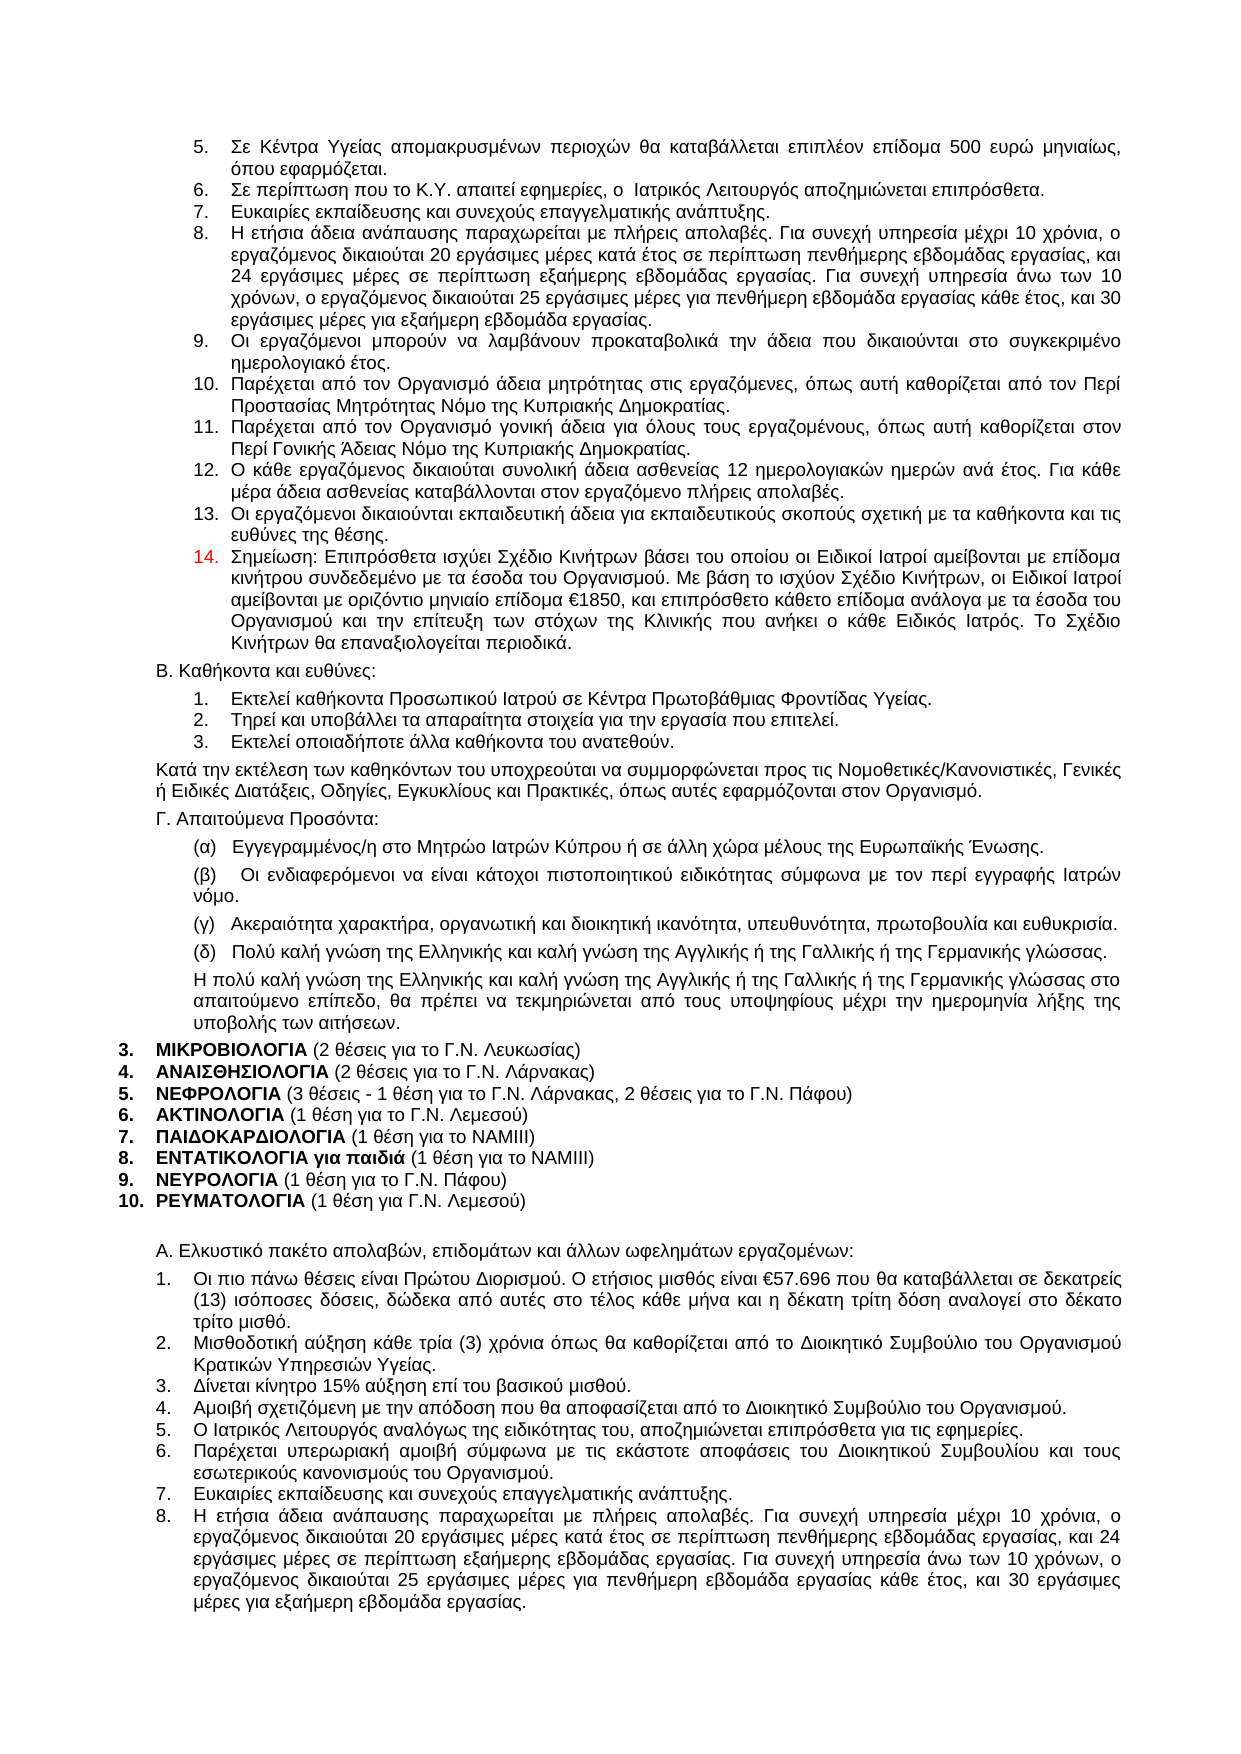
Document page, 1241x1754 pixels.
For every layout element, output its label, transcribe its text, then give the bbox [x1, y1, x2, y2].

list Εκτελεί οποιαδήποτε άλλα καθήκοντα του ανατεθούν. [193, 731, 1122, 752]
list Παρέχεται υπερωριακή αμοιβή σύμφωνα με τις εκάστοτε αποφάσεις του Διοικητικού Συμβουλίου και τους εσωτερικούς κανονισμούς του Οργανισμού. [156, 1440, 1122, 1483]
list ΝΕΥΡΟΛΟΓΙΑ (1 θέση για το Γ.Ν. Πάφου) [118, 1169, 1122, 1190]
list ΝΕΦΡΟΛΟΓΙΑ (3 θέσεις - 1 θέση για το Γ.Ν. Λάρνακας, 2 θέσεις για το Γ.Ν. Πάφου) [118, 1082, 1122, 1104]
text Η πολύ καλή γνώση της Ελληνικής και καλή γνώση της Αγγλικής ή της Γαλλικής ή της Γερμανικής γλώσσας στο απαιτούμενο επίπεδο, θα πρέπει να τεκμηριώνεται από τους υποψηφίους μέχρι την ημερομηνία λήξης της υποβολής των αιτήσεων. [193, 968, 1122, 1033]
list Οι πιο πάνω θέσεις είναι Πρώτου Διορισμού. Ο ετήσιος μισθός είναι €57.696 που θα καταβάλλεται σε δεκατρείς (13) ισόποσες δόσεις, δώδεκα από αυτές στο τέλος κάθε μήνα και η δέκατη τρίτη δόση αναλογεί στο δέκατο τρίτο μισθό. [156, 1267, 1122, 1332]
text (β) Οι ενδιαφερόμενοι να είναι κάτοχοι πιστοποιητικού ειδικότητας σύμφωνα με τον περί εγγραφής Ιατρών νόμο. [193, 863, 1122, 906]
list Η ετήσια άδεια ανάπαυσης παραχωρείται με πλήρεις απολαβές. Για συνεχή υπηρεσία μέχρι 10 χρόνια, ο εργαζόμενος δικαιούται 20 εργάσιμες μέρες κατά έτος σε περίπτωση πενθήμερης εβδομάδας εργασίας, και 24 εργάσιμες μέρες σε περίπτωση εξαήμερης εβδομάδας εργασίας. Για συνεχή υπηρεσία άνω των 10 χρόνων, ο εργαζόμενος δικαιούται 25 εργάσιμες μέρες για πενθήμερη εβδομάδα εργασίας κάθε έτος, και 30 εργάσιμες μέρες για εξαήμερη εβδομάδα εργασίας. [156, 1504, 1122, 1612]
text (δ) Πολύ καλή γνώση της Ελληνικής και καλή γνώση της Αγγλικής ή της Γαλλικής ή της Γερμανικής γλώσσας. [193, 941, 1122, 962]
list ΑΚΤΙΝΟΛΟΓΙΑ (1 θέση για το Γ.Ν. Λεμεσού) [118, 1104, 1122, 1126]
list ΜΙΚΡΟΒΙΟΛΟΓΙΑ (2 θέσεις για το Γ.Ν. Λευκωσίας) [118, 1039, 1122, 1061]
list Ο Ιατρικός Λειτουργός αναλόγως της ειδικότητας του, αποζημιώνεται επιπρόσθετα για τις εφημερίες. [156, 1418, 1122, 1440]
list ΠΑΙΔΟΚΑΡΔΙΟΛΟΓΙΑ (1 θέση για το ΝΑΜΙΙΙ) [118, 1126, 1122, 1147]
list Παρέχεται από τον Οργανισμό γονική άδεια για όλους τους εργαζομένους, όπως αυτή καθορίζεται στον Περί Γονικής Άδειας Νόμο της Κυπριακής Δημοκρατίας. [193, 416, 1122, 459]
list Οι εργαζόμενοι μπορούν να λαμβάνουν προκαταβολικά την άδεια που δικαιούνται στο συγκεκριμένο ημερολογιακό έτος. [193, 330, 1122, 373]
list Ευκαιρίες εκπαίδευσης και συνεχούς επαγγελματικής ανάπτυξης. [193, 201, 1122, 222]
text Γ. Απαιτούμενα Προσόντα: [156, 808, 1122, 829]
list ΑΝΑΙΣΘΗΣΙΟΛΟΓΙΑ (2 θέσεις για το Γ.Ν. Λάρνακας) [118, 1061, 1122, 1082]
list Οι εργαζόμενοι δικαιούνται εκπαιδευτική άδεια για εκπαιδευτικούς σκοπούς σχετική με τα καθήκοντα και τις ευθύνες της θέσης. [193, 502, 1122, 546]
list Ευκαιρίες εκπαίδευσης και συνεχούς επαγγελματικής ανάπτυξης. [156, 1483, 1122, 1504]
text Α. Ελκυστικό πακέτο απολαβών, επιδομάτων και άλλων ωφελημάτων εργαζομένων: [156, 1239, 1122, 1261]
list Ο κάθε εργαζόμενος δικαιούται συνολική άδεια ασθενείας 12 ημερολογιακών ημερών ανά έτος. Για κάθε μέρα άδεια ασθενείας καταβάλλονται στον εργαζόμενο πλήρεις απολαβές. [193, 459, 1122, 502]
list Δίνεται κίνητρο 15% αύξηση επί του βασικού μισθού. [156, 1375, 1122, 1397]
list Σε Κέντρα Υγείας απομακρυσμένων περιοχών θα καταβάλλεται επιπλέον επίδομα 500 ευρώ μηνιαίως, όπου εφαρμόζεται. [193, 136, 1122, 179]
list Σημείωση: Επιπρόσθετα ισχύει Σχέδιο Κινήτρων βάσει του οποίου οι Ειδικοί Ιατροί αμείβονται με επίδομα κινήτρου συνδεδεμένο με τα έσοδα του Οργανισμού. Με βάση το ισχύον Σχέδιο Κινήτρων, οι Ειδικοί Ιατροί αμείβονται με οριζόντιο μηνιαίο επίδομα €1850, και επιπρόσθετο κάθετο επίδομα ανάλογα με τα έσοδα του Οργανισμού και την επίτευξη των στόχων της Κλινικής που ανήκει ο κάθε Ειδικός Ιατρός. Το Σχέδιο Κινήτρων θα επαναξιολογείται περιοδικά. [193, 546, 1122, 653]
list ΕΝΤΑΤΙΚΟΛΟΓΙΑ για παιδιά (1 θέση για το ΝΑΜΙΙΙ) [118, 1147, 1122, 1169]
text (α) Εγγεγραμμένος/η στο Μητρώο Ιατρών Κύπρου ή σε άλλη χώρα μέλους της Ευρωπαϊκής Ένωσης. [193, 836, 1122, 857]
list Τηρεί και υποβάλλει τα απαραίτητα στοιχεία για την εργασία που επιτελεί. [193, 709, 1122, 731]
list Μισθοδοτική αύξηση κάθε τρία (3) χρόνια όπως θα καθορίζεται από το Διοικητικό Συμβούλιο του Οργανισμού Κρατικών Υπηρεσιών Υγείας. [156, 1332, 1122, 1375]
text Κατά την εκτέλεση των καθηκόντων του υποχρεούται να συμμορφώνεται προς τις Νομοθετικές/Κανονιστικές, Γενικές ή Ειδικές Διατάξεις, Οδηγίες, Εγκυκλίους και Πρακτικές, όπως αυτές εφαρμόζονται στον Οργανισμό. [156, 758, 1122, 801]
list Η ετήσια άδεια ανάπαυσης παραχωρείται με πλήρεις απολαβές. Για συνεχή υπηρεσία μέχρι 10 χρόνια, ο εργαζόμενος δικαιούται 20 εργάσιμες μέρες κατά έτος σε περίπτωση πενθήμερης εβδομάδας εργασίας, και 24 εργάσιμες μέρες σε περίπτωση εξαήμερης εβδομάδας εργασίας. Για συνεχή υπηρεσία άνω των 10 χρόνων, ο εργαζόμενος δικαιούται 25 εργάσιμες μέρες για πενθήμερη εβδομάδα εργασίας κάθε έτος, και 30 εργάσιμες μέρες για εξαήμερη εβδομάδα εργασίας. [193, 222, 1122, 330]
text (γ) Ακεραιότητα χαρακτήρα, οργανωτική και διοικητική ικανότητα, υπευθυνότητα, πρωτοβουλία και ευθυκρισία. [193, 913, 1122, 934]
list ΡΕΥΜΑΤΟΛΟΓΙΑ (1 θέση για Γ.Ν. Λεμεσού) [118, 1190, 1122, 1212]
list Εκτελεί καθήκοντα Προσωπικού Ιατρού σε Κέντρα Πρωτοβάθμιας Φροντίδας Υγείας. [193, 687, 1122, 709]
text Β. Καθήκοντα και ευθύνες: [156, 659, 1122, 681]
list Σε περίπτωση που το Κ.Υ. απαιτεί εφημερίες, ο Ιατρικός Λειτουργός αποζημιώνεται επιπρόσθετα. [193, 179, 1122, 201]
list Αμοιβή σχετιζόμενη με την απόδοση που θα αποφασίζεται από το Διοικητικό Συμβούλιο του Οργανισμού. [156, 1397, 1122, 1418]
list Παρέχεται από τον Οργανισμό άδεια μητρότητας στις εργαζόμενες, όπως αυτή καθορίζεται από τον Περί Προστασίας Μητρότητας Νόμο της Κυπριακής Δημοκρατίας. [193, 373, 1122, 416]
